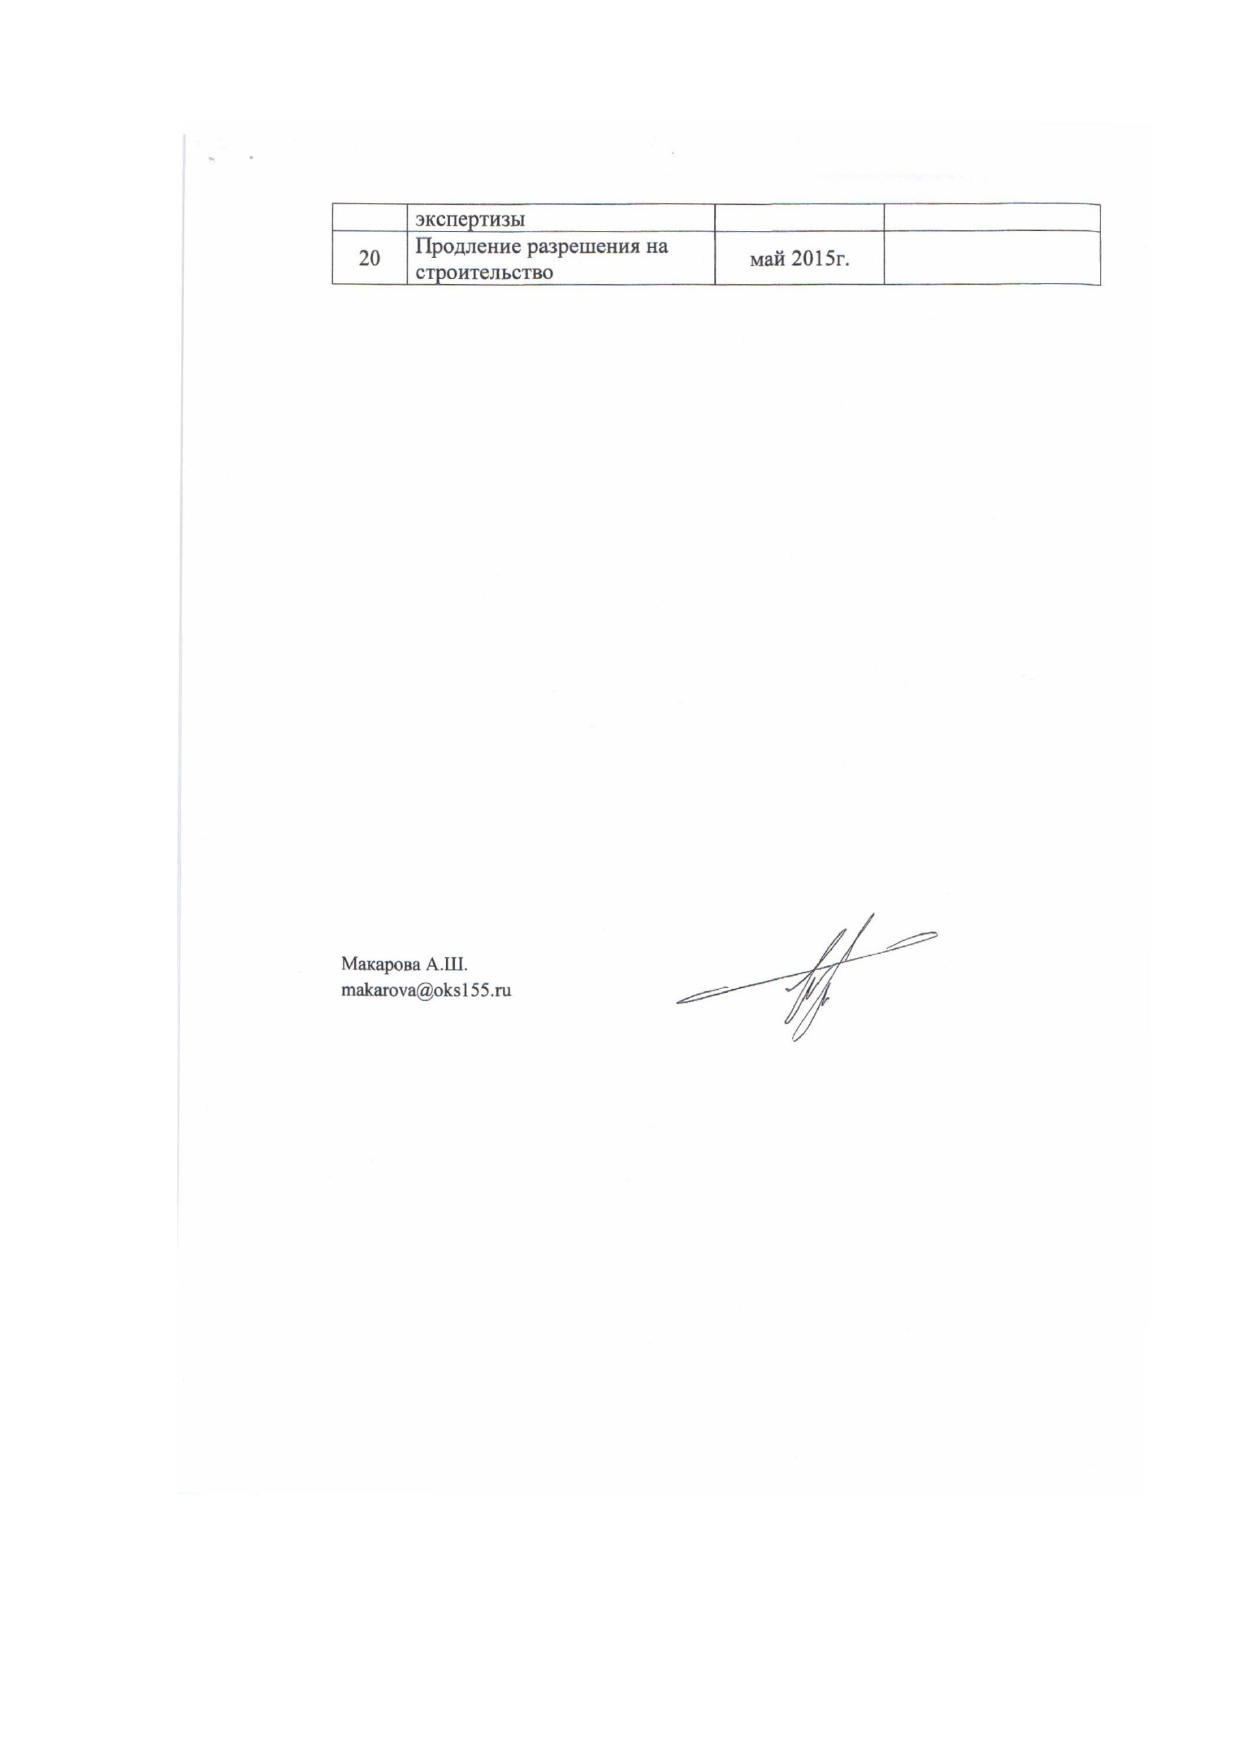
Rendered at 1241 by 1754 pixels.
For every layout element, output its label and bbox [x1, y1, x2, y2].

picture [177, 118, 1152, 1497]
